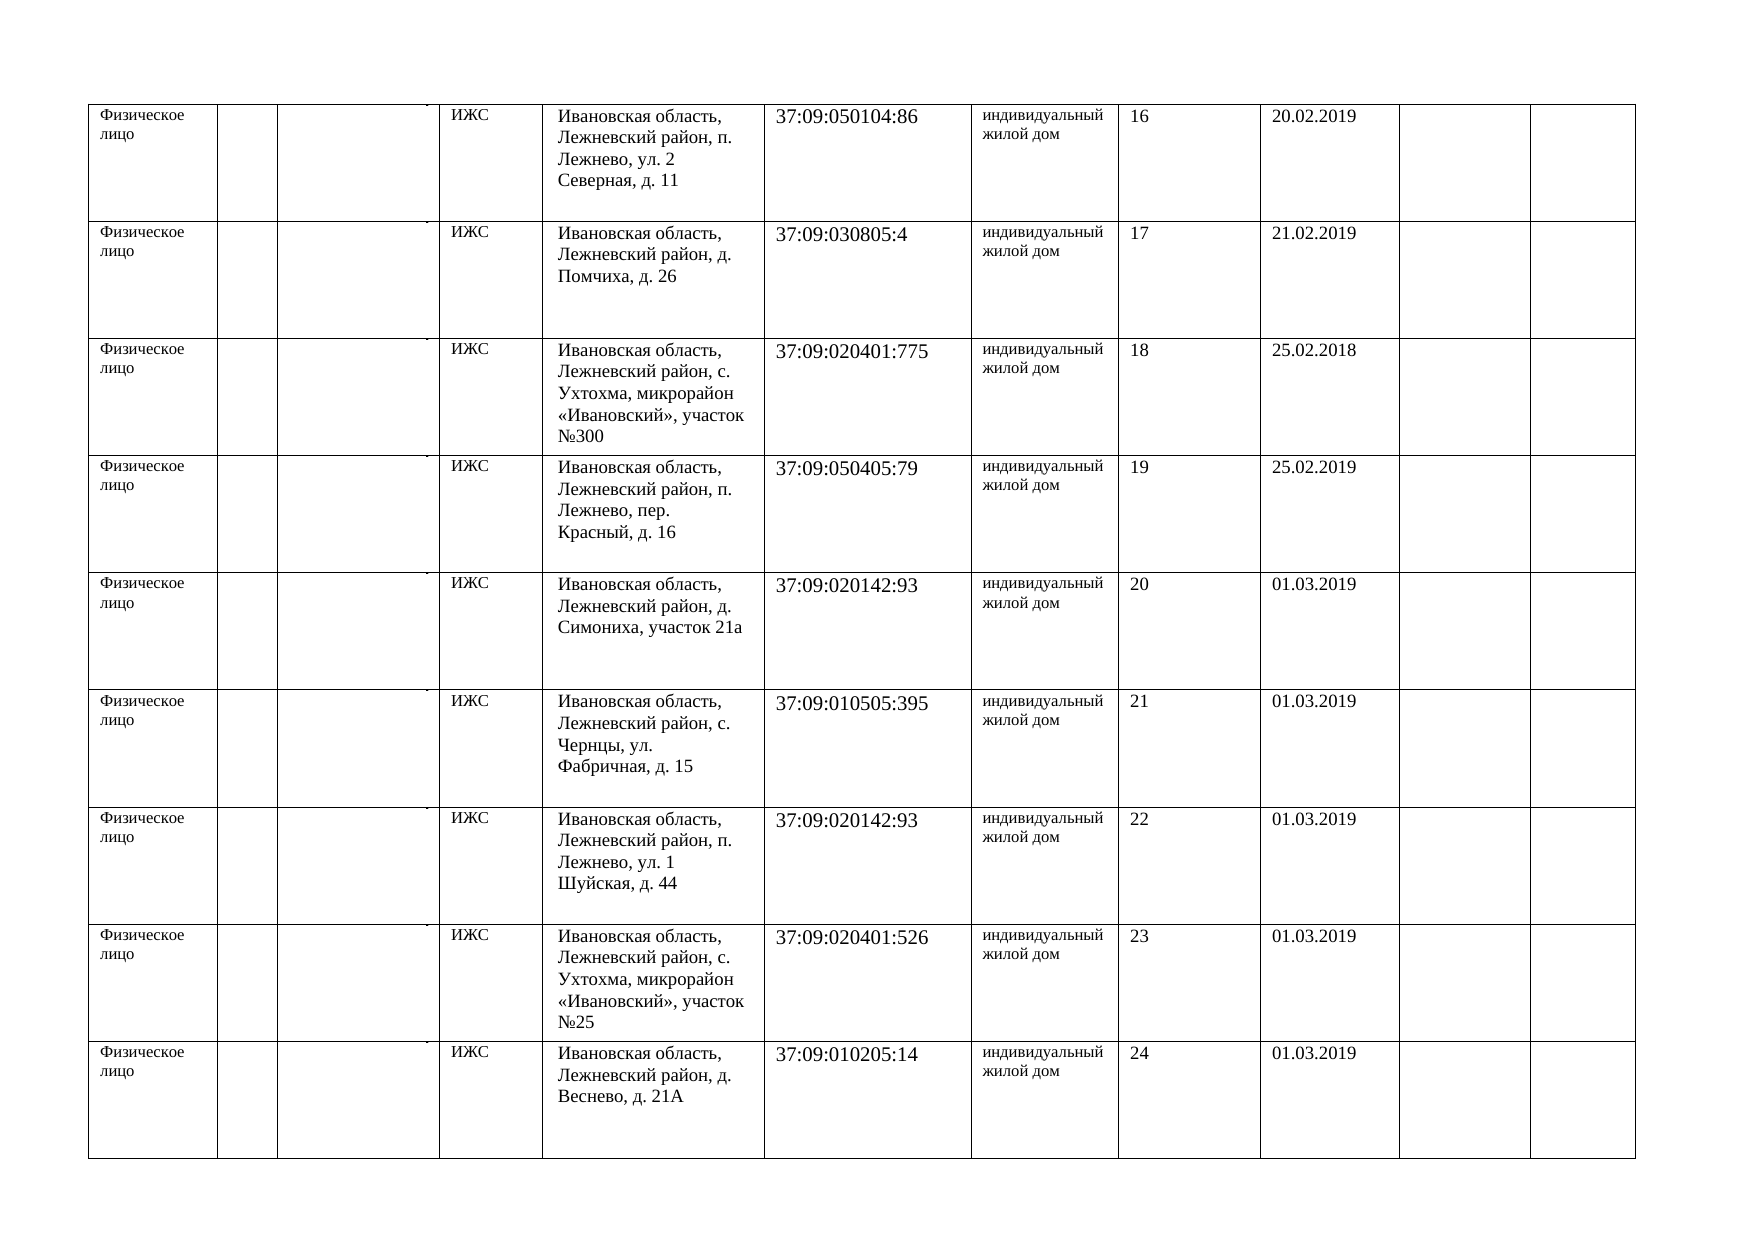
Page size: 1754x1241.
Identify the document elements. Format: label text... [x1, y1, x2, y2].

table_cell 37:09:020401:526 [765, 925, 971, 1041]
table_cell [278, 690, 439, 807]
table_cell [278, 1042, 439, 1158]
table_cell 21.02.2019 [1261, 222, 1399, 338]
table_cell 16 [1119, 105, 1260, 221]
table_cell индивидуальный жилой дом [972, 573, 1118, 689]
table_cell 37:09:020142:93 [765, 573, 971, 689]
table_cell 25.02.2018 [1261, 339, 1399, 455]
table_cell индивидуальный жилой дом [972, 339, 1118, 455]
table_cell Физическое лицо [89, 573, 217, 689]
table_cell 37:09:050104:86 [765, 105, 971, 221]
table_cell ИЖС [440, 573, 542, 689]
table_cell [1400, 456, 1530, 572]
table_cell [278, 808, 439, 924]
table_cell [278, 925, 439, 1041]
table_cell [218, 925, 277, 1041]
table_cell [218, 1042, 277, 1158]
table_cell 37:09:030805:4 [765, 222, 971, 338]
table_cell 01.03.2019 [1261, 690, 1399, 807]
table_cell [1531, 222, 1635, 338]
table_cell [218, 808, 277, 924]
table_cell Физическое лицо [89, 1042, 217, 1158]
table_cell 25.02.2019 [1261, 456, 1399, 572]
table_cell 37:09:020401:775 [765, 339, 971, 455]
table_cell 01.03.2019 [1261, 1042, 1399, 1158]
table_cell [278, 339, 439, 455]
table_cell 23 [1119, 925, 1260, 1041]
table_cell индивидуальный жилой дом [972, 690, 1118, 807]
table_cell Ивановская область, Лежневский район, п. Лежнево, ул. 2 Северная, д. 11 [543, 105, 764, 221]
table_cell [1531, 339, 1635, 455]
table_cell 37:09:050405:79 [765, 456, 971, 572]
table_cell [1531, 925, 1635, 1041]
table_cell [1531, 105, 1635, 221]
table_cell [1531, 456, 1635, 572]
table_cell индивидуальный жилой дом [972, 925, 1118, 1041]
table_cell [218, 456, 277, 572]
table_cell индивидуальный жилой дом [972, 222, 1118, 338]
table_cell 01.03.2019 [1261, 808, 1399, 924]
table_cell Физическое лицо [89, 925, 217, 1041]
table_cell Ивановская область, Лежневский район, д. Симониха, участок 21а [543, 573, 764, 689]
table_cell [1531, 1042, 1635, 1158]
table_cell [1531, 808, 1635, 924]
table_cell индивидуальный жилой дом [972, 808, 1118, 924]
table_cell [1400, 690, 1530, 807]
table_cell Ивановская область, Лежневский район, п. Лежнево, ул. 1 Шуйская, д. 44 [543, 808, 764, 924]
table_cell 24 [1119, 1042, 1260, 1158]
table_cell 37:09:020142:93 [765, 808, 971, 924]
table_cell ИЖС [440, 456, 542, 572]
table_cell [972, 105, 1118, 221]
table_cell 17 [1119, 222, 1260, 338]
table_cell 01.03.2019 [1261, 573, 1399, 689]
table_cell [1400, 105, 1530, 221]
table_cell [278, 105, 439, 221]
table_cell [218, 690, 277, 807]
table_cell Физическое лицо [89, 808, 217, 924]
table_cell 20 [1119, 573, 1260, 689]
table_cell [278, 222, 439, 338]
table_cell Ивановская область, Лежневский район, с. Чернцы, ул. Фабричная, д. 15 [543, 690, 764, 807]
table_cell Физическое лицо [89, 339, 217, 455]
table_cell [1400, 222, 1530, 338]
table_cell Физическое лицо [89, 222, 217, 338]
table_cell ИЖС [440, 339, 542, 455]
table_cell [218, 339, 277, 455]
table_cell 22 [1119, 808, 1260, 924]
table_cell ИЖС [440, 808, 542, 924]
table_cell [218, 573, 277, 689]
table_cell ИЖС [440, 690, 542, 807]
table_cell [1531, 573, 1635, 689]
table_cell Ивановская область, Лежневский район, п. Лежнево, пер. Красный, д. 16 [543, 456, 764, 572]
table_cell Физическое лицо [89, 456, 217, 572]
table_cell ИЖС [440, 925, 542, 1041]
table_cell 01.03.2019 [1261, 925, 1399, 1041]
table_cell [278, 573, 439, 689]
table_cell 37:09:010205:14 [765, 1042, 971, 1158]
table_cell ИЖС [440, 105, 542, 221]
table_cell индивидуальный жилой дом [972, 456, 1118, 572]
table_cell Физическое лицо [89, 690, 217, 807]
table_cell Ивановская область, Лежневский район, д. Веснево, д. 21А [543, 1042, 764, 1158]
table_cell [218, 222, 277, 338]
table_cell 20.02.2019 [1261, 105, 1399, 221]
table_cell 37:09:010505:395 [765, 690, 971, 807]
table_cell 21 [1119, 690, 1260, 807]
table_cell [972, 1042, 1118, 1158]
table_cell Ивановская область, Лежневский район, д. Помчиха, д. 26 [543, 222, 764, 338]
table_cell Ивановская область, Лежневский район, с. Ухтохма, микрорайон «Ивановский», участок №300 [543, 339, 764, 455]
table_cell [1400, 925, 1530, 1041]
table_cell Ивановская область, Лежневский район, с. Ухтохма, микрорайон «Ивановский», участок №25 [543, 925, 764, 1041]
table_cell ИЖС [440, 222, 542, 338]
table_cell 18 [1119, 339, 1260, 455]
table_cell [218, 105, 277, 221]
table_cell ИЖС [440, 1042, 542, 1158]
table_cell [278, 456, 439, 572]
table_cell [1531, 690, 1635, 807]
table_cell Физическое лицо [89, 105, 217, 221]
table_cell [1400, 573, 1530, 689]
table_cell 19 [1119, 456, 1260, 572]
table_cell [1400, 339, 1530, 455]
table_cell [1400, 808, 1530, 924]
table_cell [1400, 1042, 1530, 1158]
